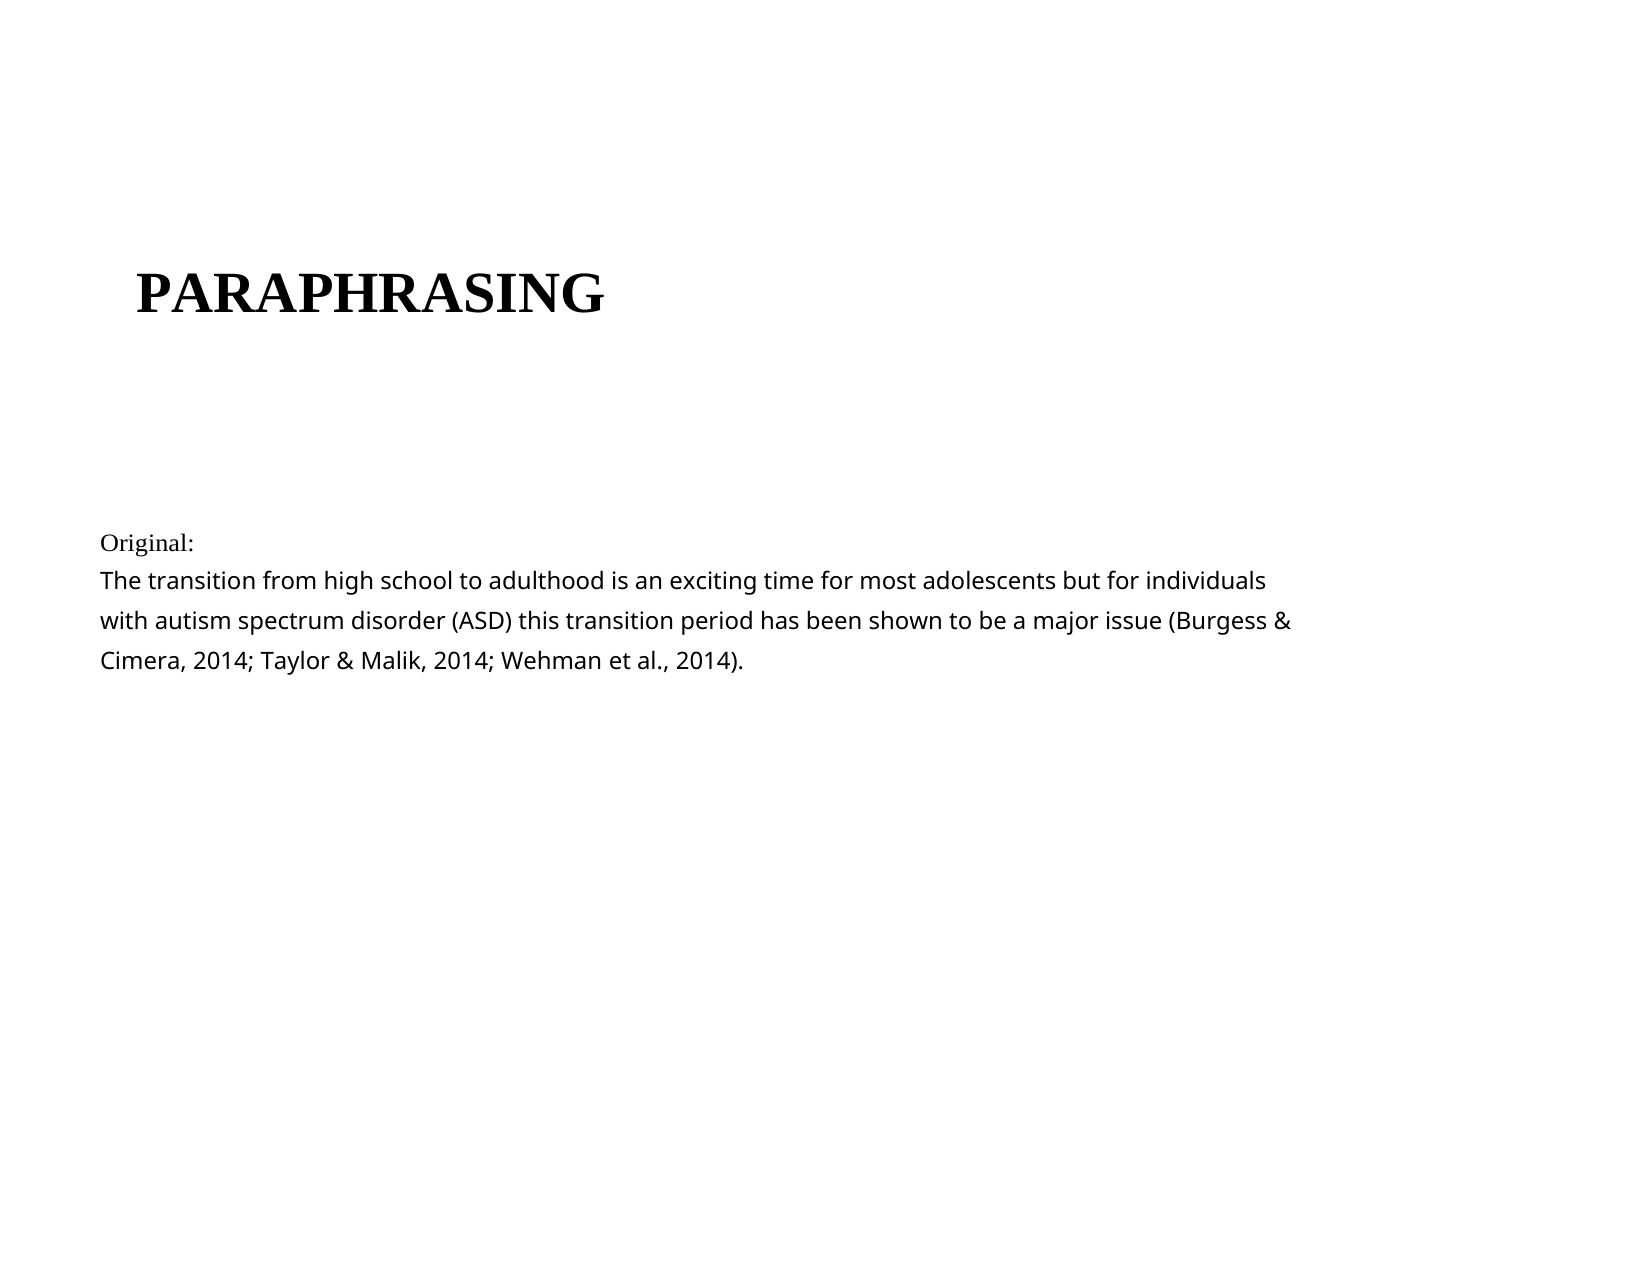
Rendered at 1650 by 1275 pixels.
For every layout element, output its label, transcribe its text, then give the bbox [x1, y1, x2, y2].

subtitle PARAPHRASING [136, 258, 1562, 325]
text The transition from high school to adulthood is an exciting time for most adolescents but for individuals with autism spectrum disorder (ASD) this transition period has been shown to be a major issue (Burgess & Cimera, 2014; Taylor & Malik, 2014; Wehman et al., 2014). [100, 564, 1307, 676]
text Original: [100, 528, 1562, 557]
